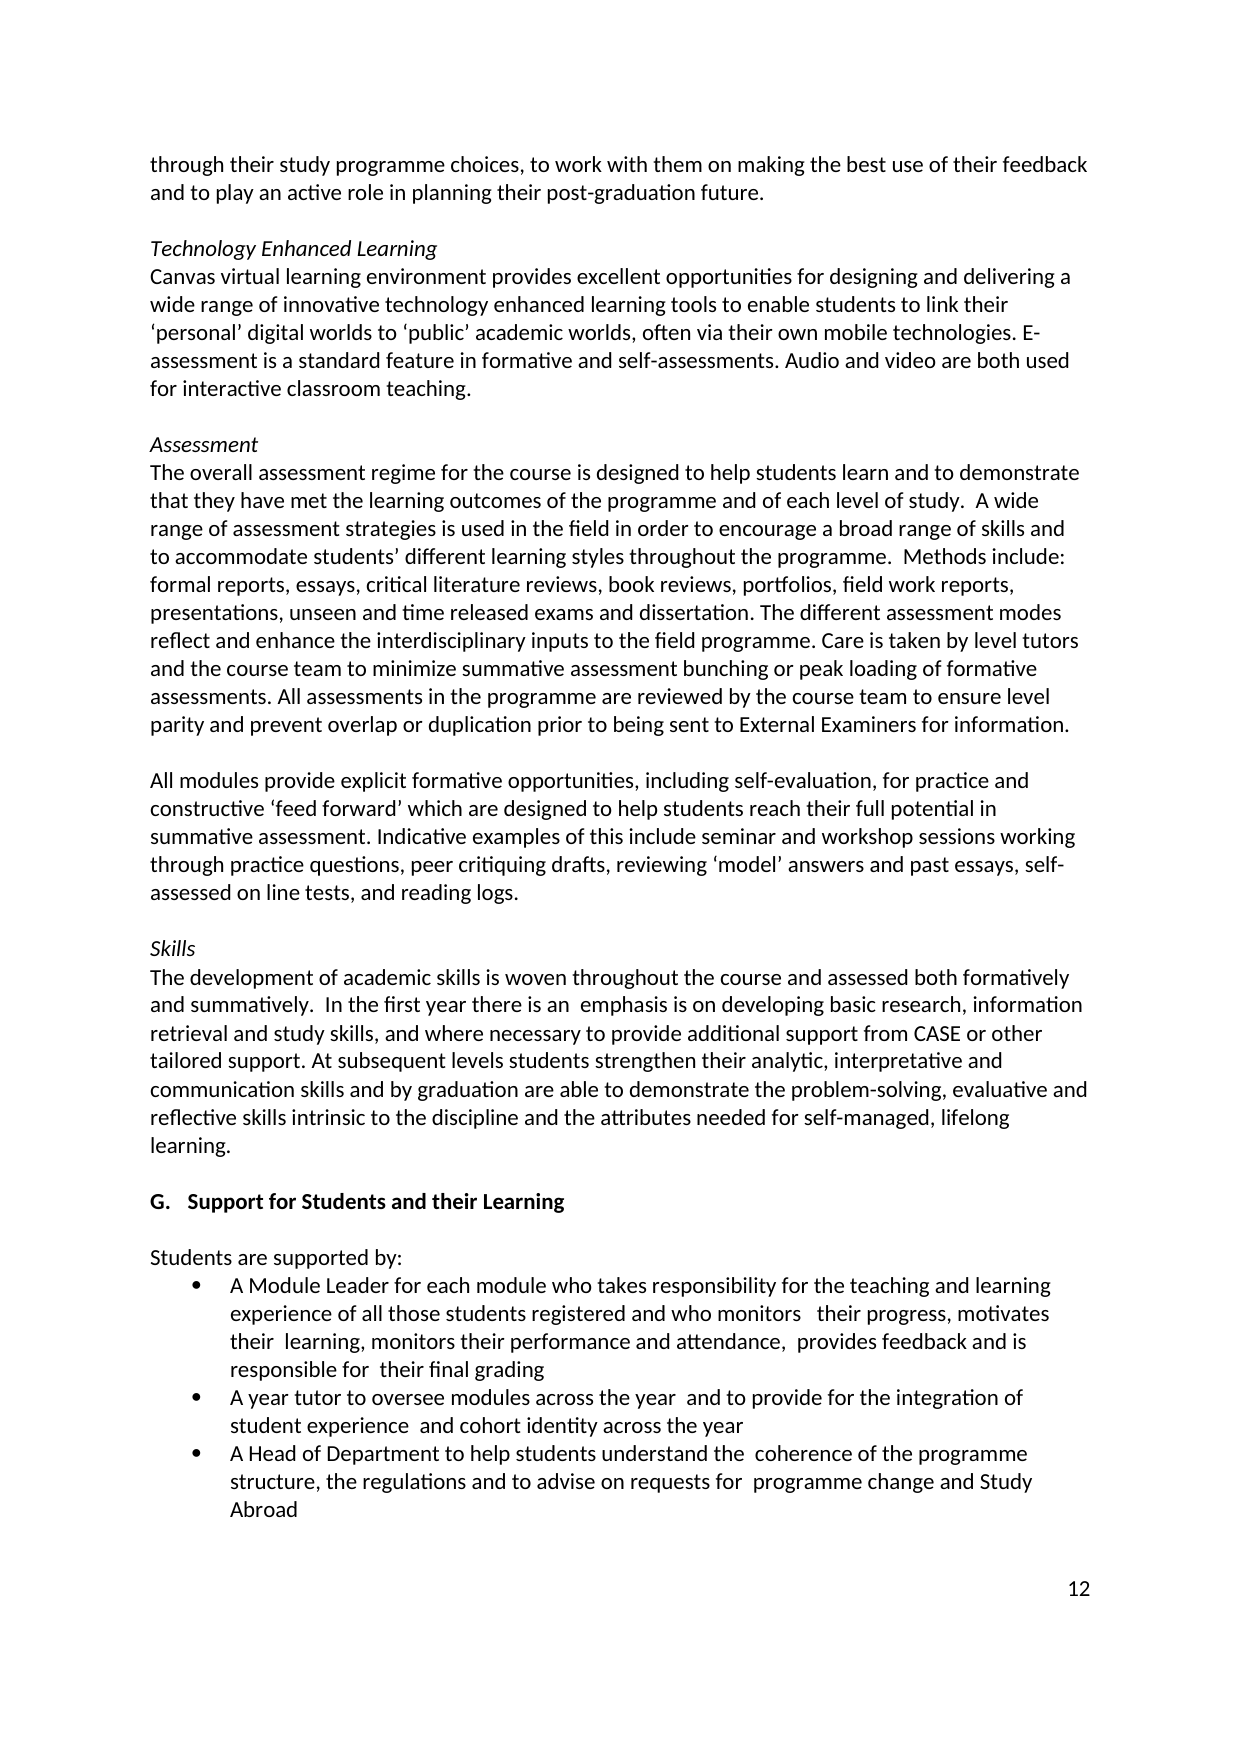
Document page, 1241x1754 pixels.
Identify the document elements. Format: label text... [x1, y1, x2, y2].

text Technology Enhanced Learning [150, 234, 1090, 262]
text Canvas virtual learning environment provides excellent opportunities for designing and delivering a wide range of innovative technology enhanced learning tools to enable students to link their ‘personal’ digital worlds to ‘public’ academic worlds, often via their own mobile technologies. E-assessment is a standard feature in formative and self-assessments. Audio and video are both used for interactive classroom teaching. [150, 262, 1090, 402]
list A year tutor to oversee modules across the year and to provide for the integration of student experience and cohort identity across the year [192, 1383, 1090, 1439]
text The overall assessment regime for the course is designed to help students learn and to demonstrate that they have met the learning outcomes of the programme and of each level of study. A wide range of assessment strategies is used in the field in order to encourage a broad range of skills and to accommodate students’ different learning styles throughout the programme. Methods include: formal reports, essays, critical literature reviews, book reviews, portfolios, field work reports, presentations, unseen and time released exams and dissertation. The different assessment modes reflect and enhance the interdisciplinary inputs to the field programme. Care is taken by level tutors and the course team to minimize summative assessment bunching or peak loading of formative assessments. All assessments in the programme are reviewed by the course team to ensure level parity and prevent overlap or duplication prior to being sent to External Examiners for information. [150, 458, 1090, 738]
list A Module Leader for each module who takes responsibility for the teaching and learning experience of all those students registered and who monitors their progress, motivates their learning, monitors their performance and attendance, provides feedback and is responsible for their final grading [192, 1271, 1090, 1383]
text All modules provide explicit formative opportunities, including self-evaluation, for practice and constructive ‘feed forward’ which are designed to help students reach their full potential in summative assessment. Indicative examples of this include seminar and workshop sessions working through practice questions, peer critiquing drafts, reviewing ‘model’ answers and past essays, self-assessed on line tests, and reading logs. [150, 766, 1090, 907]
text Students are supported by: [150, 1243, 1090, 1271]
text Skills [150, 934, 1090, 963]
text Assessment [150, 430, 1090, 458]
list A Head of Department to help students understand the coherence of the programme structure, the regulations and to advise on requests for programme change and Study Abroad [192, 1439, 1090, 1523]
text The development of academic skills is woven throughout the course and assessed both formatively and summatively. In the first year there is an emphasis is on developing basic research, information retrieval and study skills, and where necessary to provide additional support from CASE or other tailored support. At subsequent levels students strengthen their analytic, interpretative and communication skills and by graduation are able to demonstrate the problem-solving, evaluative and reflective skills intrinsic to the discipline and the attributes needed for self-managed, lifelong learning. [150, 963, 1090, 1159]
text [150, 150, 1090, 206]
list Support for Students and their Learning [150, 1187, 1090, 1215]
